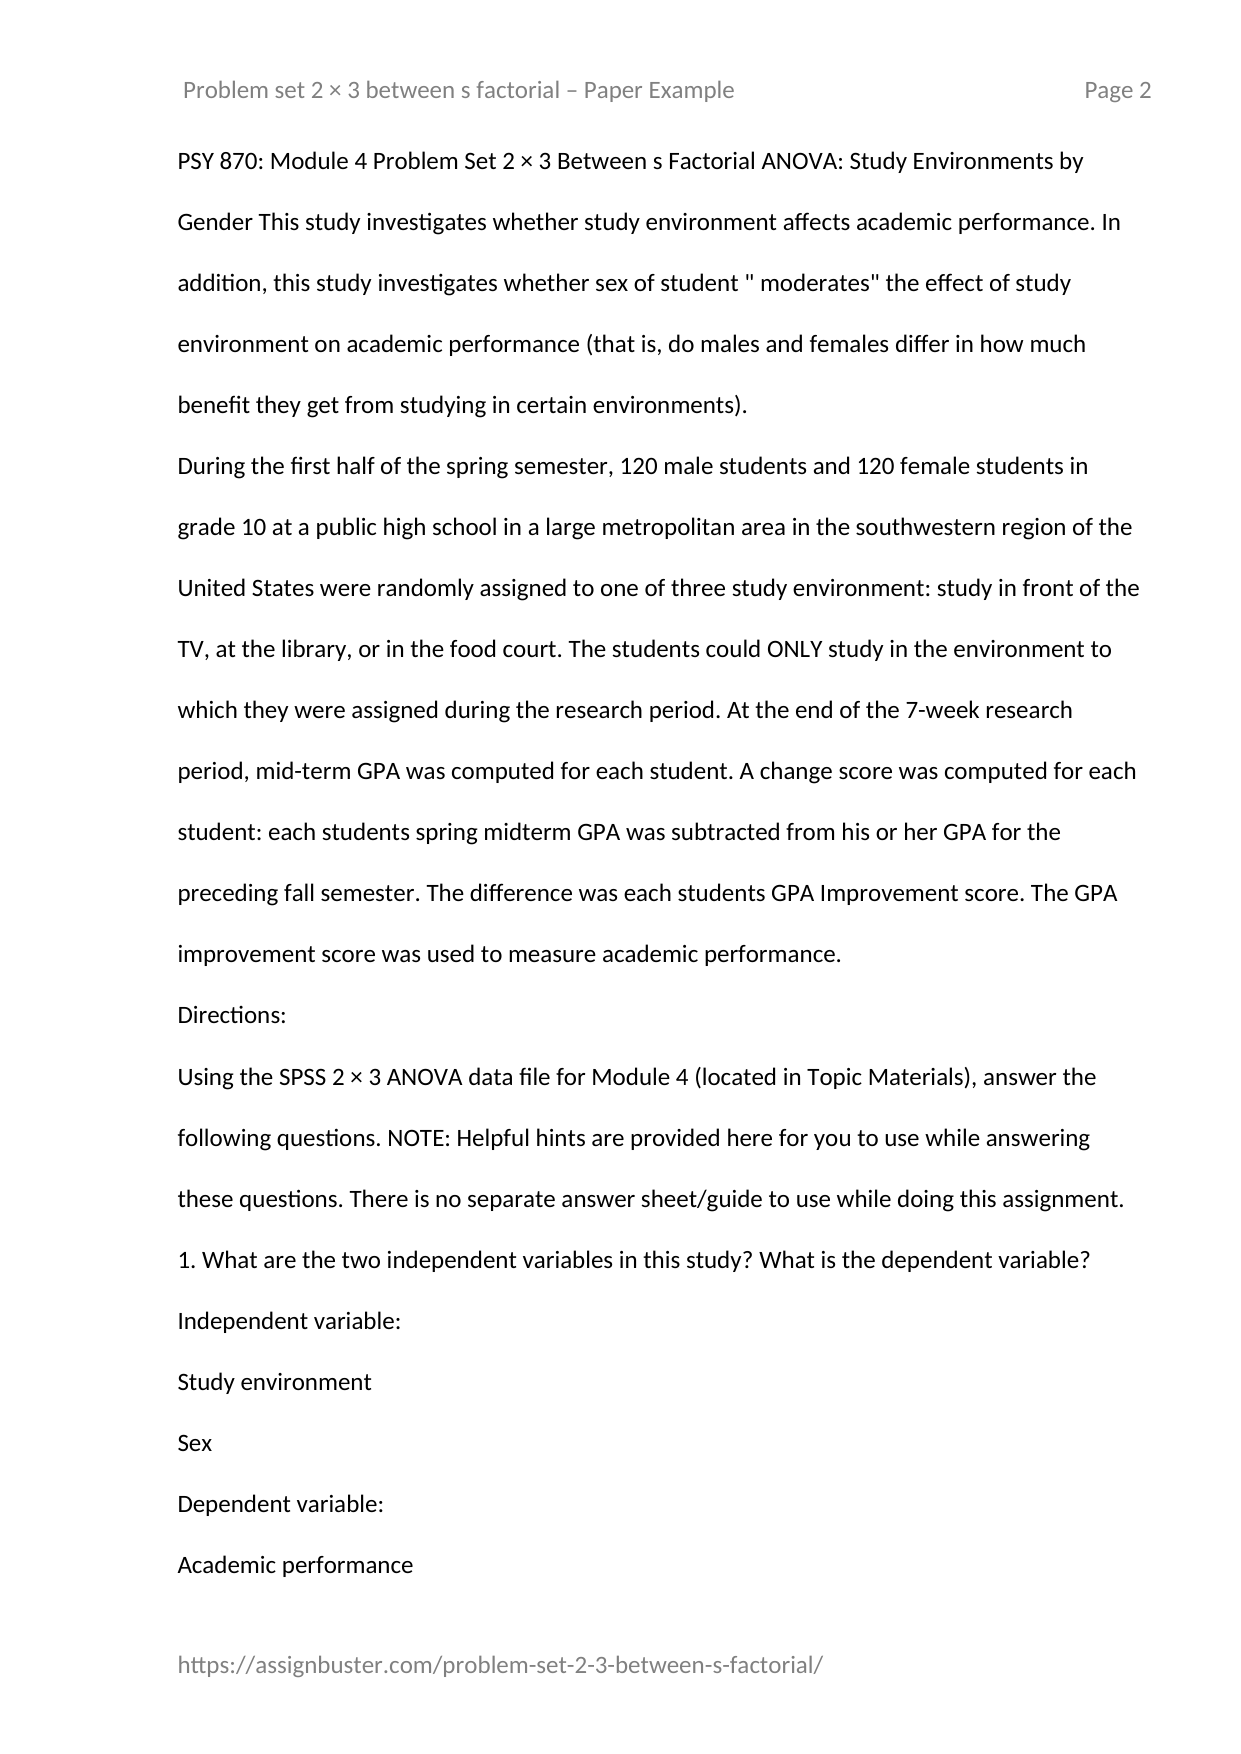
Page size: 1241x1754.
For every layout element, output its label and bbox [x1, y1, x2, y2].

text [177, 145, 1152, 1579]
